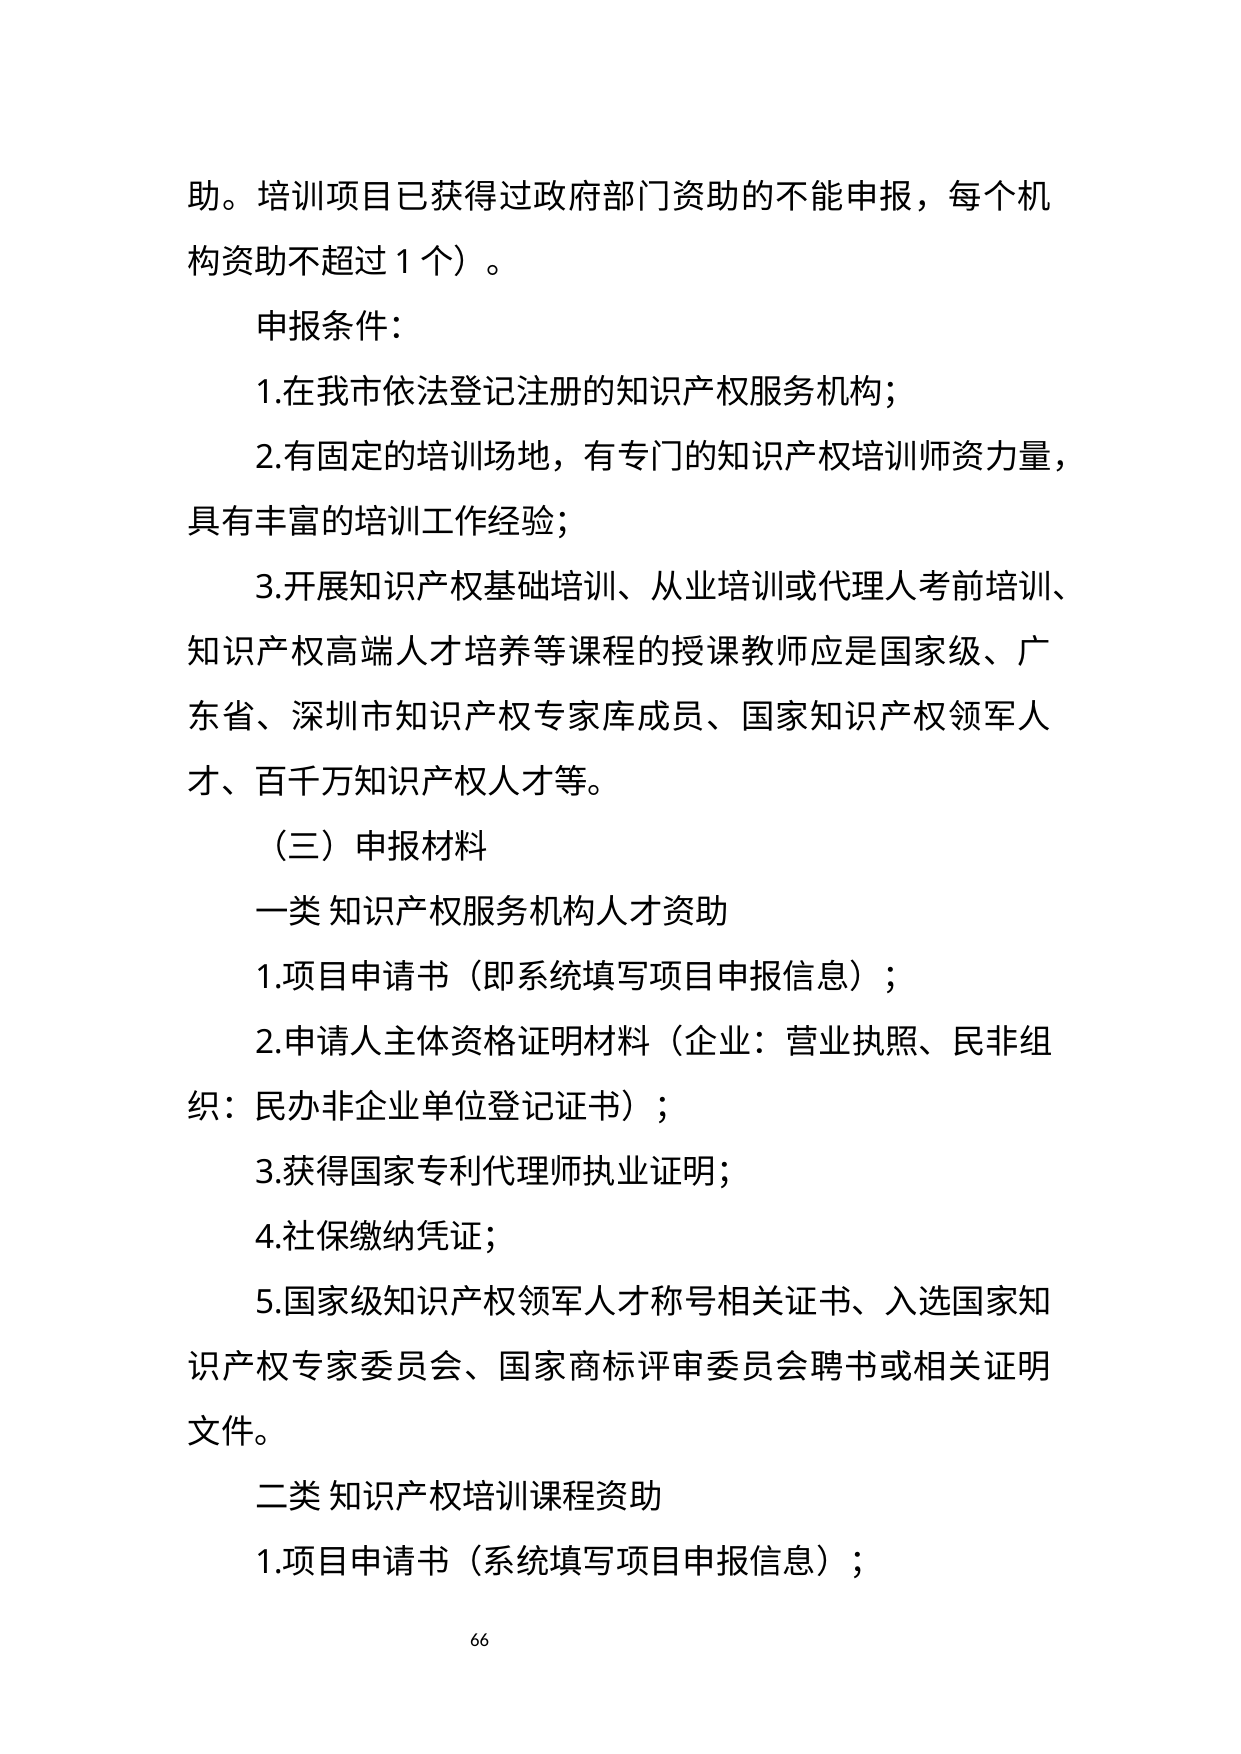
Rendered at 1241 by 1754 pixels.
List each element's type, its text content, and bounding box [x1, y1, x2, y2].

text 1.项目申请书（即系统填写项目申报信息）； [187, 942, 1053, 1007]
text 4.社保缴纳凭证； [187, 1202, 1053, 1267]
text 1.在我市依法登记注册的知识产权服务机构； [187, 357, 1053, 422]
text 1.项目申请书（系统填写项目申报信息）； [187, 1527, 1053, 1592]
text 2.申请人主体资格证明材料（企业：营业执照、民非组织：民办非企业单位登记证书）； [187, 1007, 1053, 1137]
text 一类 知识产权服务机构人才资助 [187, 877, 1053, 942]
text 3.开展知识产权基础培训、从业培训或代理人考前培训、知识产权高端人才培养等课程的授课教师应是国家级、广东省、深圳市知识产权专家库成员、国家知识产权领军人才、百千万知识产权人才等。 [187, 552, 1053, 812]
subtitle （三）申报材料 [187, 812, 1053, 877]
text 二类 知识产权培训课程资助 [187, 1462, 1053, 1527]
text 2.有固定的培训场地，有专门的知识产权培训师资力量，具有丰富的培训工作经验； [187, 422, 1053, 552]
text 申报条件： [187, 292, 1053, 357]
text 3.获得国家专利代理师执业证明； [187, 1137, 1053, 1202]
text 5.国家级知识产权领军人才称号相关证书、入选国家知识产权专家委员会、国家商标评审委员会聘书或相关证明文件。 [187, 1267, 1053, 1462]
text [187, 162, 1053, 292]
